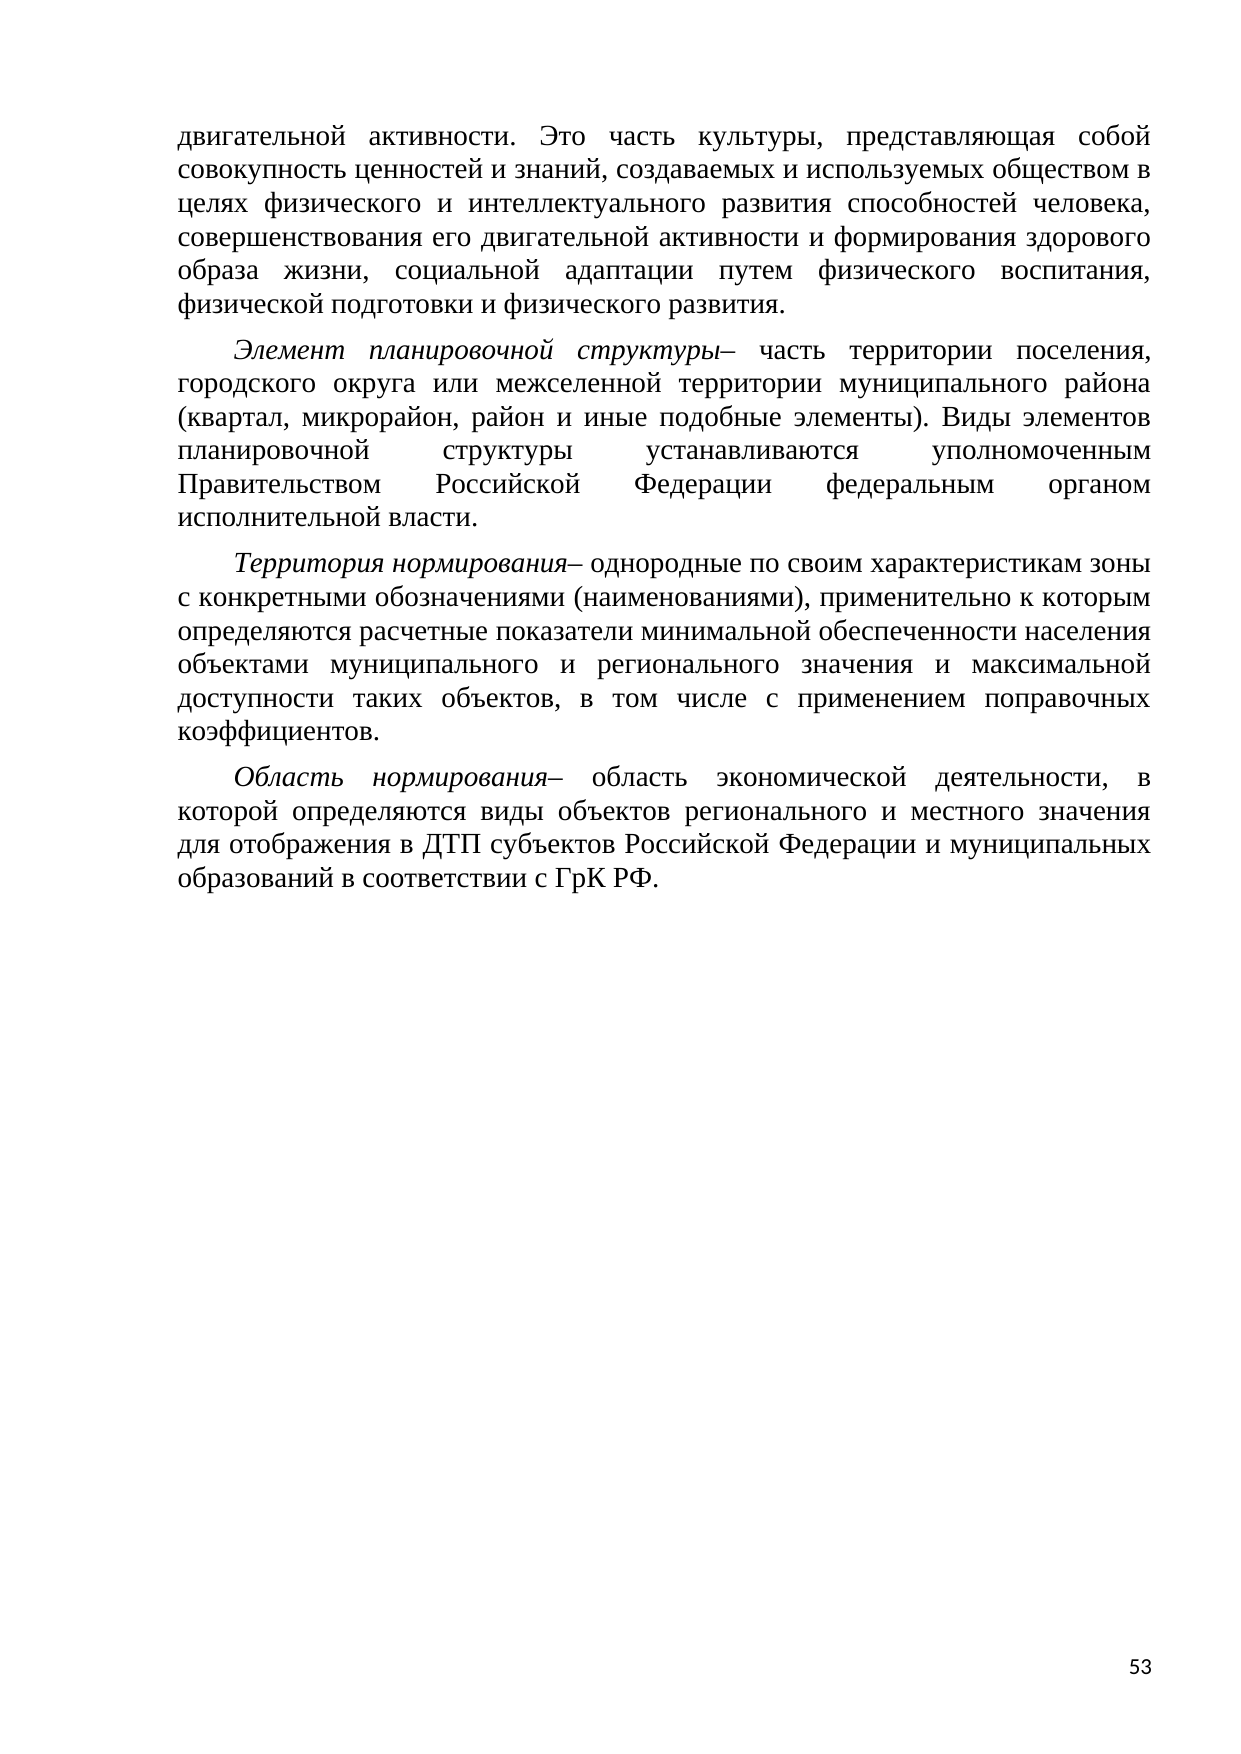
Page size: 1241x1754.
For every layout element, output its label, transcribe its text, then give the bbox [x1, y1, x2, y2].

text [177, 118, 1152, 319]
text Элемент планировочной структуры– часть территории поселения, городского округа или межселенной территории муниципального района (квартал, микрорайон, район и иные подобные элементы). Виды элементов планировочной структуры устанавливаются уполномоченным Правительством Российской Федерации федеральным органом исполнительной власти. [177, 332, 1152, 533]
text Область нормирования– область экономической деятельности, в которой определяются виды объектов регионального и местного значения для отображения в ДТП субъектов Российской Федерации и муниципальных образований в соответствии с ГрК РФ. [177, 759, 1152, 893]
text Территория нормирования– однородные по своим характеристикам зоны с конкретными обозначениями (наименованиями), применительно к которым определяются расчетные показатели минимальной обеспеченности населения объектами муниципального и регионального значения и максимальной доступности таких объектов, в том числе с применением поправочных коэффициентов. [177, 546, 1152, 747]
